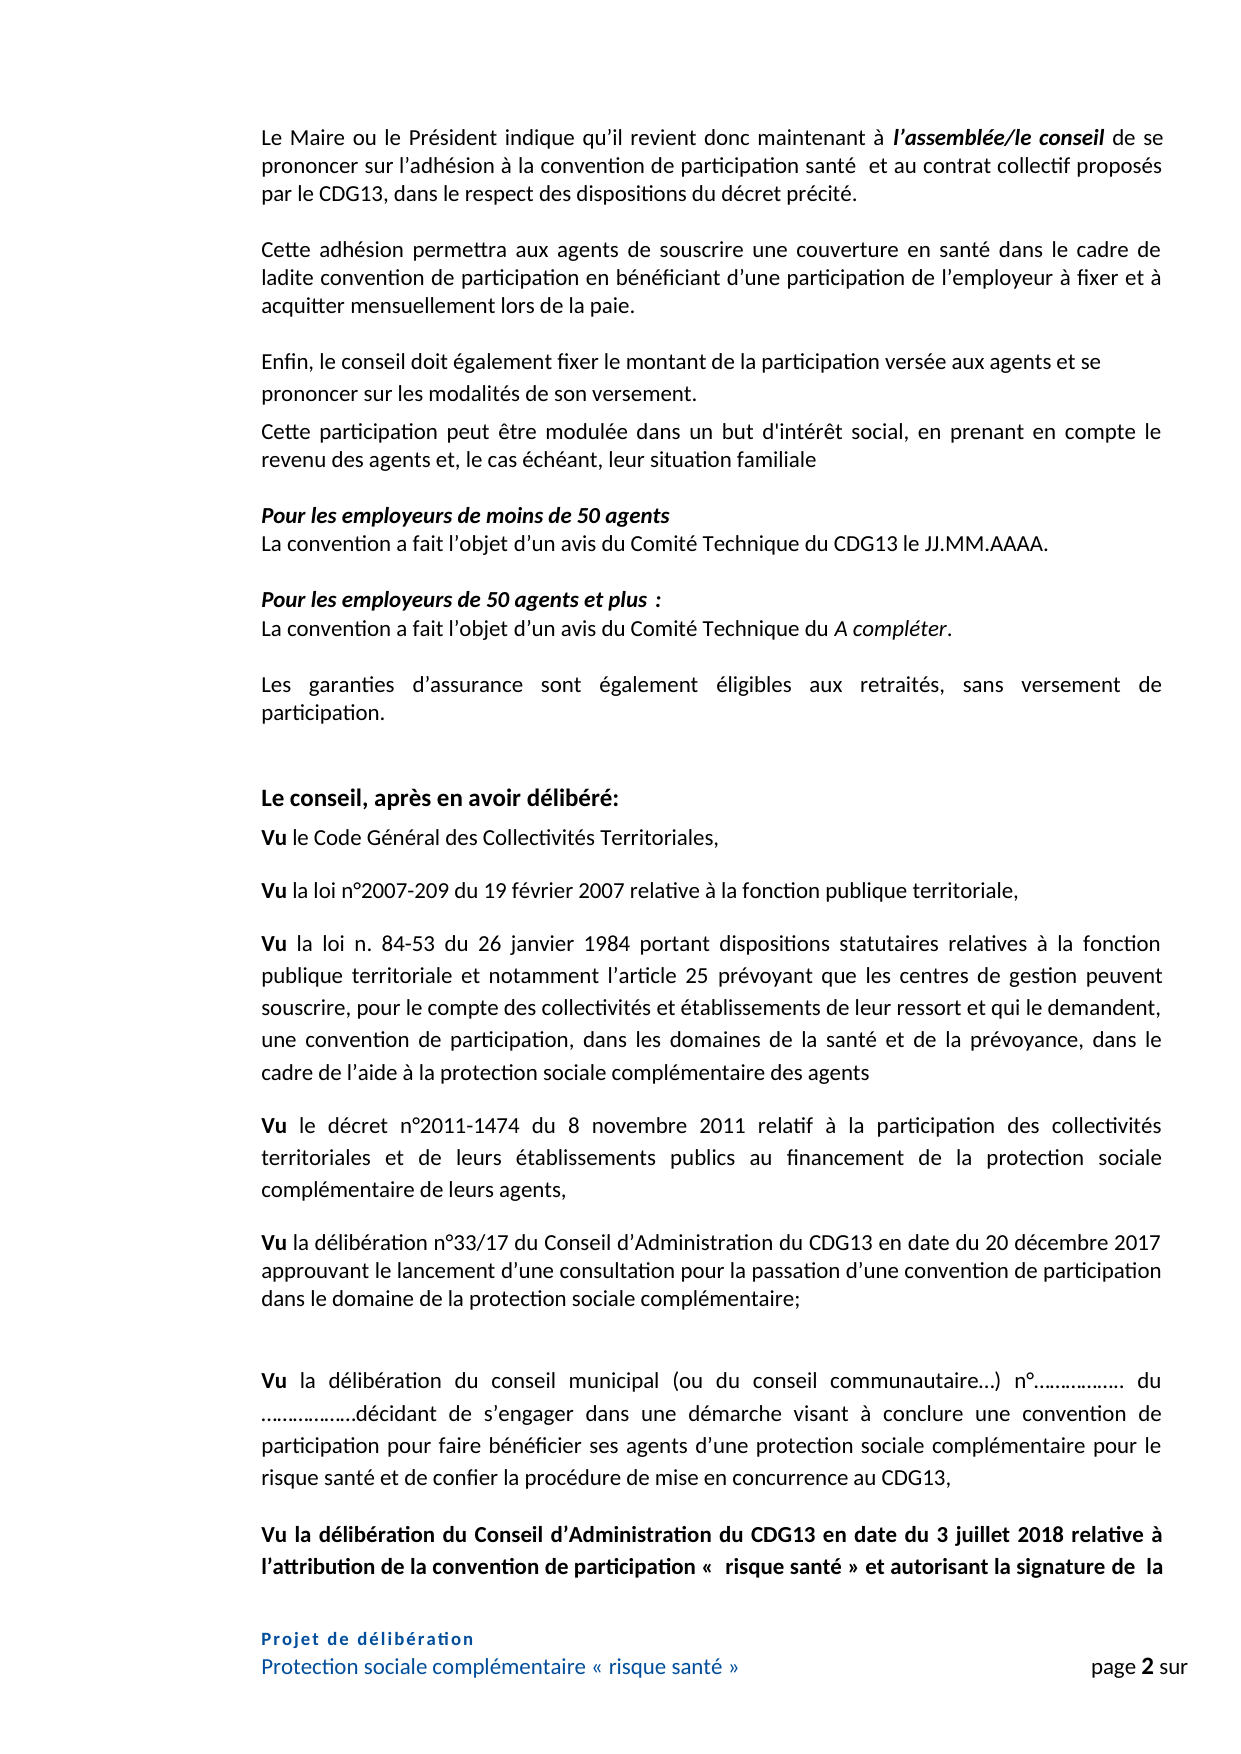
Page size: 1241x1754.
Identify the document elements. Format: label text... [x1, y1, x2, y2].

text Vu la loi n°2007-209 du 19 février 2007 relative à la fonction publique territoriale, [261, 876, 1163, 904]
text Pour les employeurs de 50 agents et plus : [261, 586, 1163, 614]
text Vu la délibération du conseil municipal (ou du conseil communautaire…) n°…………….. du ………………décidant de s’engager dans une démarche visant à conclure une convention de participation pour faire bénéficier ses agents d’une protection sociale complémentaire pour le risque santé et de confier la procédure de mise en concurrence au CDG13, [261, 1366, 1163, 1491]
text Cette adhésion permettra aux agents de souscrire une couverture en santé dans le cadre de ladite convention de participation en bénéficiant d’une participation de l’employeur à fixer et à acquitter mensuellement lors de la paie. [261, 235, 1163, 319]
text Vu le décret n°2011-1474 du 8 novembre 2011 relatif à la participation des collectivités territoriales et de leurs établissements publics au financement de la protection sociale complémentaire de leurs agents, [261, 1111, 1163, 1203]
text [261, 1520, 1163, 1580]
text Le conseil, après en avoir délibéré: [202, 782, 1222, 812]
text La convention a fait l’objet d’un avis du Comité Technique du CDG13 le JJ.MM.AAAA. [261, 529, 1163, 558]
text Le Maire ou le Président indique qu’il revient donc maintenant à l’assemblée/le conseil de se prononcer sur l’adhésion à la convention de participation santé et au contrat collectif proposés par le CDG13, dans le respect des dispositions du décret précité. [261, 123, 1163, 207]
text Vu la loi n. 84-53 du 26 janvier 1984 portant dispositions statutaires relatives à la fonction publique territoriale et notamment l’article 25 prévoyant que les centres de gestion peuvent souscrire, pour le compte des collectivités et établissements de leur ressort et qui le demandent, une convention de participation, dans les domaines de la santé et de la prévoyance, dans le cadre de l’aide à la protection sociale complémentaire des agents [261, 929, 1163, 1086]
text Vu la délibération n°33/17 du Conseil d’Administration du CDG13 en date du 20 décembre 2017 approuvant le lancement d’une consultation pour la passation d’une convention de participation dans le domaine de la protection sociale complémentaire; [261, 1228, 1163, 1312]
text La convention a fait l’objet d’un avis du Comité Technique du A compléter. [261, 614, 1163, 642]
text Vu le Code Général des Collectivités Territoriales, [261, 823, 1163, 851]
text Les garanties d’assurance sont également éligibles aux retraités, sans versement de participation. [261, 670, 1163, 726]
text Cette participation peut être modulée dans un but d'intérêt social, en prenant en compte le revenu des agents et, le cas échéant, leur situation familiale [261, 417, 1163, 473]
text Enfin, le conseil doit également fixer le montant de la participation versée aux agents et se prononcer sur les modalités de son versement. [261, 347, 1163, 407]
text Pour les employeurs de moins de 50 agents [261, 502, 1163, 529]
